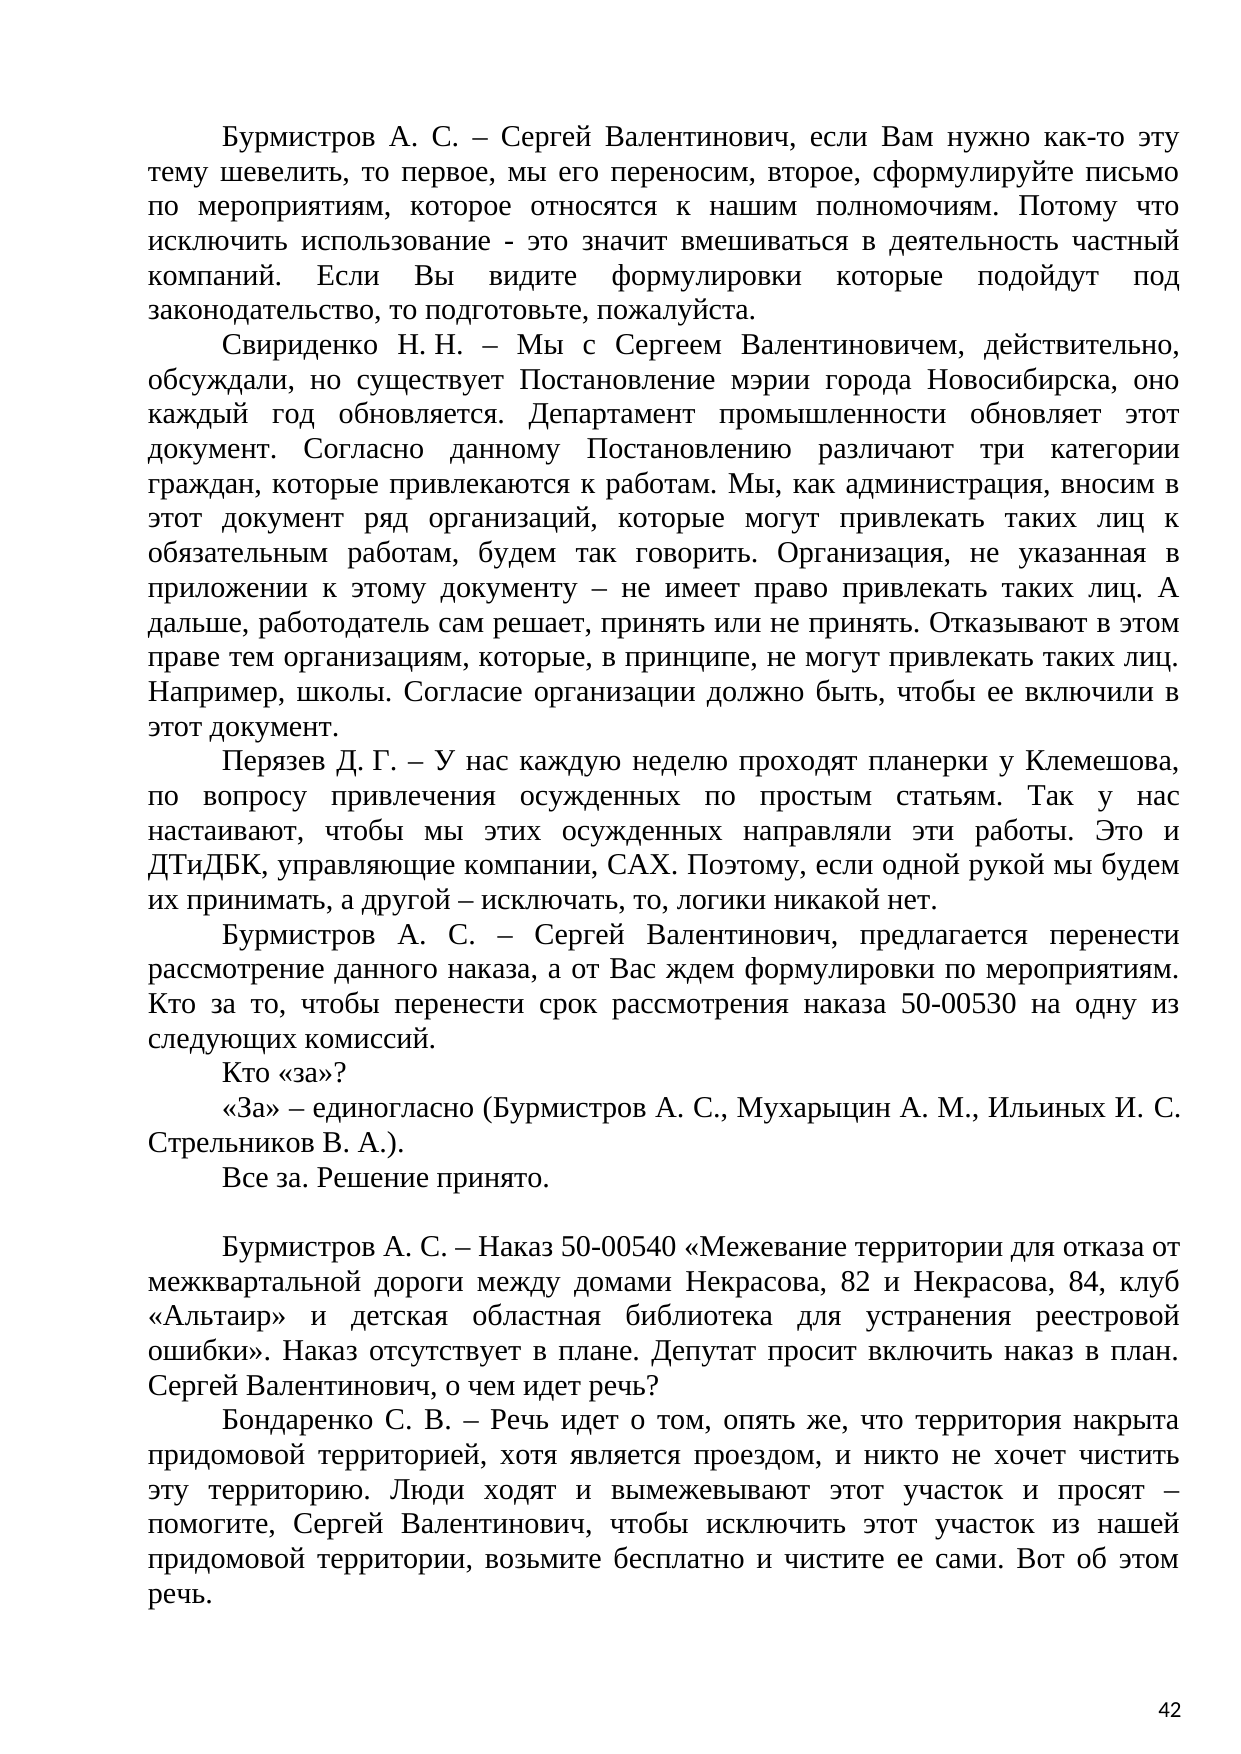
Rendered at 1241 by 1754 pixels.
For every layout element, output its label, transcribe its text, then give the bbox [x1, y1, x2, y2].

text Бурмистров А. С. – Сергей Валентинович, если Вам нужно как-то эту тему шевелить, то первое, мы его переносим, второе, сформулируйте письмо по мероприятиям, которое относятся к нашим полномочиям. Потому что исключить использование - это значит вмешиваться в деятельность частный компаний. Если Вы видите формулировки которые подойдут под законодательство, то подготовьте, пожалуйста. [148, 118, 1181, 326]
text Бурмистров А. С. – Сергей Валентинович, предлагается перенести рассмотрение данного наказа, а от Вас ждем формулировки по мероприятиям. Кто за то, чтобы перенести срок рассмотрения наказа 50-00530 на одну из следующих комиссий. [148, 916, 1181, 1055]
text Перязев Д. Г. – У нас каждую неделю проходят планерки у Клемешова, по вопросу привлечения осужденных по простым статьям. Так у нас настаивают, чтобы мы этих осужденных направляли эти работы. Это и ДТиДБК, управляющие компании, САХ. Поэтому, если одной рукой мы будем их принимать, а другой – исключать, то, логики никакой нет. [148, 742, 1181, 916]
text Бурмистров А. С. – Наказ 50-00540 «Межевание территории для отказа от межквартальной дороги между домами Некрасова, 82 и Некрасова, 84, клуб «Альтаир» и детская областная библиотека для устранения реестровой ошибки». Наказ отсутствует в плане. Депутат просит включить наказ в план. Сергей Валентинович, о чем идет речь? [148, 1228, 1181, 1402]
text Кто «за»? [148, 1055, 1181, 1089]
text «За» – единогласно (Бурмистров А. С., Мухарыцин А. М., Ильиных И. С. Стрельников В. А.). [148, 1089, 1181, 1159]
text Свириденко Н. Н. – Мы с Сергеем Валентиновичем, действительно, обсуждали, но существует Постановление мэрии города Новосибирска, оно каждый год обновляется. Департамент промышленности обновляет этот документ. Согласно данному Постановлению различают три категории граждан, которые привлекаются к работам. Мы, как администрация, вносим в этот документ ряд организаций, которые могут привлекать таких лиц к обязательным работам, будем так говорить. Организация, не указанная в приложении к этому документу – не имеет право привлекать таких лиц. А дальше, работодатель сам решает, принять или не принять. Отказывают в этом праве тем организациям, которые, в принципе, не могут привлекать таких лиц. Например, школы. Согласие организации должно быть, чтобы ее включили в этот документ. [148, 326, 1181, 742]
text Все за. Решение принято. [148, 1159, 1181, 1193]
text Бондаренко С. В. – Речь идет о том, опять же, что территория накрыта придомовой территорией, хотя является проездом, и никто не хочет чистить эту территорию. Люди ходят и вымежевывают этот участок и просят – помогите, Сергей Валентинович, чтобы исключить этот участок из нашей придомовой территории, возьмите бесплатно и чистите ее сами. Вот об этом речь. [148, 1402, 1181, 1610]
